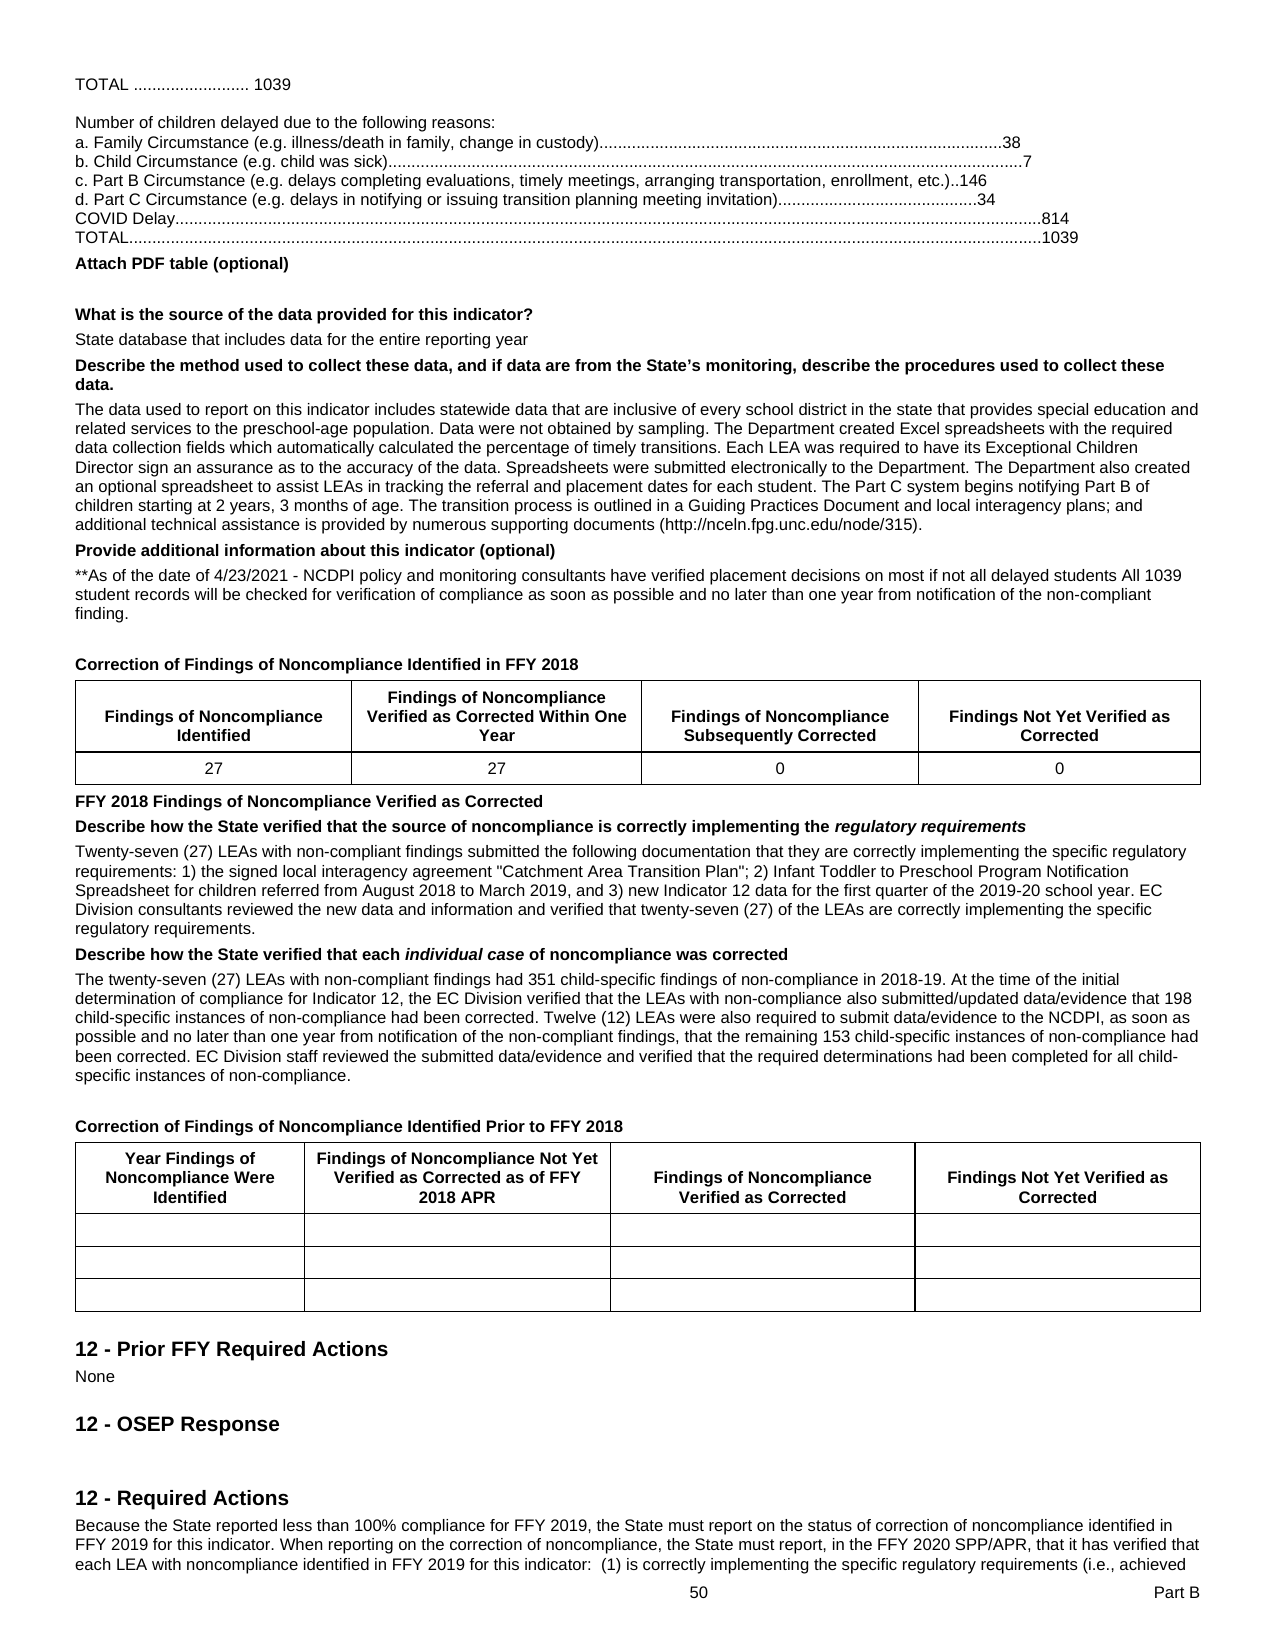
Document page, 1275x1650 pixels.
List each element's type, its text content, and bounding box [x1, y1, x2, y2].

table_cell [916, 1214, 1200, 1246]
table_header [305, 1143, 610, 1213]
text Describe how the State verified that the source of noncompliance is correctly implementing the regulatory requirements [75, 817, 1200, 836]
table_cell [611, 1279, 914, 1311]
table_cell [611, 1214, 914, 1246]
text Attach PDF table (optional) [75, 254, 1200, 273]
text Twenty-seven (27) LEAs with non-compliant findings submitted the following documentation that they are correctly implementing the specific regulatory requirements: 1) the signed local interagency agreement "Catchment Area Transition Plan"; 2) Infant Toddler to Preschool Program Notification Spreadsheet for children referred from August 2018 to March 2019, and 3) new Indicator 12 data for the first quarter of the 2019-20 school year. EC Division consultants reviewed the new data and information and verified that twenty-seven (27) of the LEAs are correctly implementing the specific regulatory requirements. [75, 842, 1200, 938]
text **As of the date of 4/23/2021 - NCDPI policy and monitoring consultants have verified placement decisions on most if not all delayed students All 1039 student records will be checked for verification of compliance as soon as possible and no later than one year from notification of the non-compliant finding. [75, 566, 1200, 623]
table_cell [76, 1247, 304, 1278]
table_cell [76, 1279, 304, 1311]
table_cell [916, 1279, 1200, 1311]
text None [75, 1367, 1200, 1386]
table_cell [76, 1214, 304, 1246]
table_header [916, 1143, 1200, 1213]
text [75, 75, 1200, 247]
text Describe the method used to collect these data, and if data are from the State’s monitoring, describe the procedures used to collect these data. [75, 355, 1200, 394]
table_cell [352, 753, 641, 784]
subtitle 12 - OSEP Response [75, 1411, 1200, 1435]
text Correction of Findings of Noncompliance Identified in FFY 2018 [75, 655, 1200, 674]
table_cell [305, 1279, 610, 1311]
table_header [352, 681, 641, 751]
text The data used to report on this indicator includes statewide data that are inclusive of every school district in the state that provides special education and related services to the preschool-age population. Data were not obtained by sampling. The Department created Excel spreadsheets with the required data collection fields which automatically calculated the percentage of timely transitions. Each LEA was required to have its Exceptional Children Director sign an assurance as to the accuracy of the data. Spreadsheets were submitted electronically to the Department. The Department also created an optional spreadsheet to assist LEAs in tracking the referral and placement dates for each student. The Part C system begins notifying Part B of children starting at 2 years, 3 months of age. The transition process is outlined in a Guiding Practices Document and local interagency plans; and additional technical assistance is provided by numerous supporting documents (http://nceln.fpg.unc.edu/node/315). [75, 400, 1200, 534]
text The twenty-seven (27) LEAs with non-compliant findings had 351 child-specific findings of non-compliance in 2018-19. At the time of the initial determination of compliance for Indicator 12, the EC Division verified that the LEAs with non-compliance also submitted/updated data/evidence that 198 child-specific instances of non-compliance had been corrected. Twelve (12) LEAs were also required to submit data/evidence to the NCDPI, as soon as possible and no later than one year from notification of the non-compliant findings, that the remaining 153 child-specific instances of non-compliance had been corrected. EC Division staff reviewed the submitted data/evidence and verified that the required determinations had been completed for all child-specific instances of non-compliance. [75, 970, 1200, 1085]
text Describe how the State verified that each individual case of noncompliance was corrected [75, 944, 1200, 963]
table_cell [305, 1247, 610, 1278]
text Provide additional information about this indicator (optional) [75, 540, 1200, 559]
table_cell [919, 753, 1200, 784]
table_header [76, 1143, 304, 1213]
text FFY 2018 Findings of Noncompliance Verified as Corrected [75, 791, 1200, 811]
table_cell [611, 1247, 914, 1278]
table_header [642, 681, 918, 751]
text What is the source of the data provided for this indicator? [75, 304, 1200, 324]
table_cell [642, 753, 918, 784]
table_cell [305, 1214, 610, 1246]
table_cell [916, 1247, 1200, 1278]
text State database that includes data for the entire reporting year [75, 330, 1200, 349]
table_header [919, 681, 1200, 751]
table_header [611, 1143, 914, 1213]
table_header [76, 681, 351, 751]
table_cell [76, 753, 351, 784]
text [75, 1516, 1200, 1573]
subtitle 12 - Required Actions [75, 1486, 1200, 1510]
subtitle 12 - Prior FFY Required Actions [75, 1337, 1200, 1361]
text Correction of Findings of Noncompliance Identified Prior to FFY 2018 [75, 1116, 1200, 1136]
